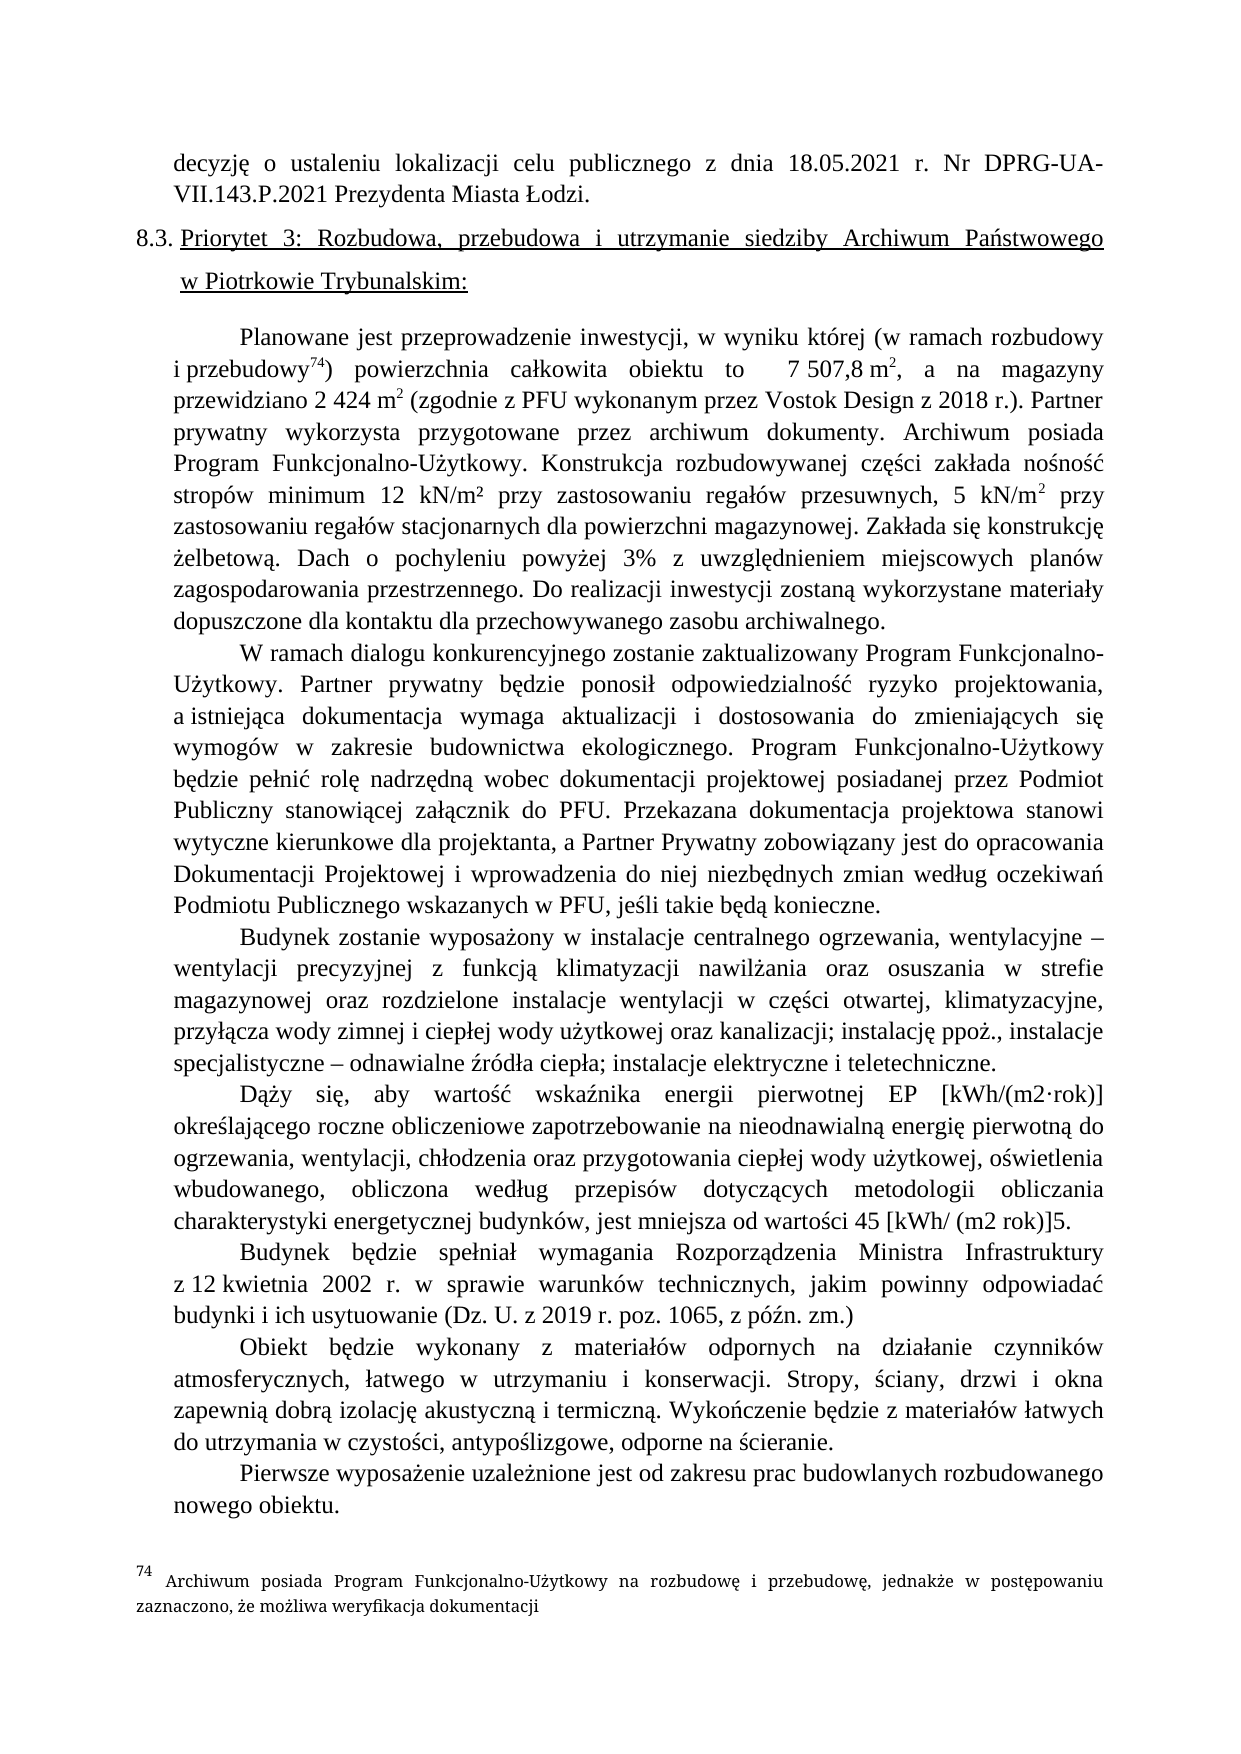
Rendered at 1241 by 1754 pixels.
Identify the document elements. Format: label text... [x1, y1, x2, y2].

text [173, 148, 1104, 208]
subtitle Priorytet 3: Rozbudowa, przebudowa i utrzymanie siedziby Archiwum Państwowego w Piotrkowie Trybunalskim: [136, 223, 1104, 295]
text Obiekt będzie wykonany z materiałów odpornych na działanie czynników atmosferycznych, łatwego w utrzymaniu i konserwacji. Stropy, ściany, drzwi i okna zapewnią dobrą izolację akustyczną i termiczną. Wykończenie będzie z materiałów łatwych do utrzymania w czystości, antypoślizgowe, odporne na ścieranie. [173, 1332, 1104, 1456]
text Planowane jest przeprowadzenie inwestycji, w wyniku której (w ramach rozbudowy i przebudowy) powierzchnia całkowita obiektu to 7 507,8 m2, a na magazyny przewidziano 2 424 m2 (zgodnie z PFU wykonanym przez Vostok Design z 2018 r.). Partner prywatny wykorzysta przygotowane przez archiwum dokumenty. Archiwum posiada Program Funkcjonalno-Użytkowy. Konstrukcja rozbudowywanej części zakłada nośność stropów minimum 12 kN/m² przy zastosowaniu regałów przesuwnych, 5 kN/m2 przy zastosowaniu regałów stacjonarnych dla powierzchni magazynowej. Zakłada się konstrukcję żelbetową. Dach o pochyleniu powyżej 3% z uwzględnieniem miejscowych planów zagospodarowania przestrzennego. Do realizacji inwestycji zostaną wykorzystane materiały dopuszczone dla kontaktu dla przechowywanego zasobu archiwalnego. [173, 322, 1104, 635]
text Budynek zostanie wyposażony w instalacje centralnego ogrzewania, wentylacyjne – wentylacji precyzyjnej z funkcją klimatyzacji nawilżania oraz osuszania w strefie magazynowej oraz rozdzielone instalacje wentylacji w części otwartej, klimatyzacyjne, przyłącza wody zimnej i ciepłej wody użytkowej oraz kanalizacji; instalację ppoż., instalacje specjalistyczne – odnawialne źródła ciepła; instalacje elektryczne i teletechniczne. [173, 922, 1104, 1077]
text Pierwsze wyposażenie uzależnione jest od zakresu prac budowlanych rozbudowanego nowego obiektu. [173, 1458, 1104, 1519]
text Budynek będzie spełniał wymagania Rozporządzenia Ministra Infrastruktury z 12 kwietnia 2002 r. w sprawie warunków technicznych, jakim powinny odpowiadać budynki i ich usytuowanie (Dz. U. z 2019 r. poz. 1065, z późn. zm.) [173, 1237, 1104, 1329]
text Dąży się, aby wartość wskaźnika energii pierwotnej EP [kWh/(m2·rok)] określającego roczne obliczeniowe zapotrzebowanie na nieodnawialną energię pierwotną do ogrzewania, wentylacji, chłodzenia oraz przygotowania ciepłej wody użytkowej, oświetlenia wbudowanego, obliczona według przepisów dotyczących metodologii obliczania charakterystyki energetycznej budynków, jest mniejsza od wartości 45 [kWh/ (m2 rok)]5. [173, 1079, 1104, 1234]
text W ramach dialogu konkurencyjnego zostanie zaktualizowany Program Funkcjonalno-Użytkowy. Partner prywatny będzie ponosił odpowiedzialność ryzyko projektowania, a istniejąca dokumentacja wymaga aktualizacji i dostosowania do zmieniających się wymogów w zakresie budownictwa ekologicznego. Program Funkcjonalno-Użytkowy będzie pełnić rolę nadrzędną wobec dokumentacji projektowej posiadanej przez Podmiot Publiczny stanowiącej załącznik do PFU. Przekazana dokumentacja projektowa stanowi wytyczne kierunkowe dla projektanta, a Partner Prywatny zobowiązany jest do opracowania Dokumentacji Projektowej i wprowadzenia do niej niezbędnych zmian według oczekiwań Podmiotu Publicznego wskazanych w PFU, jeśli takie będą konieczne. [173, 638, 1104, 919]
